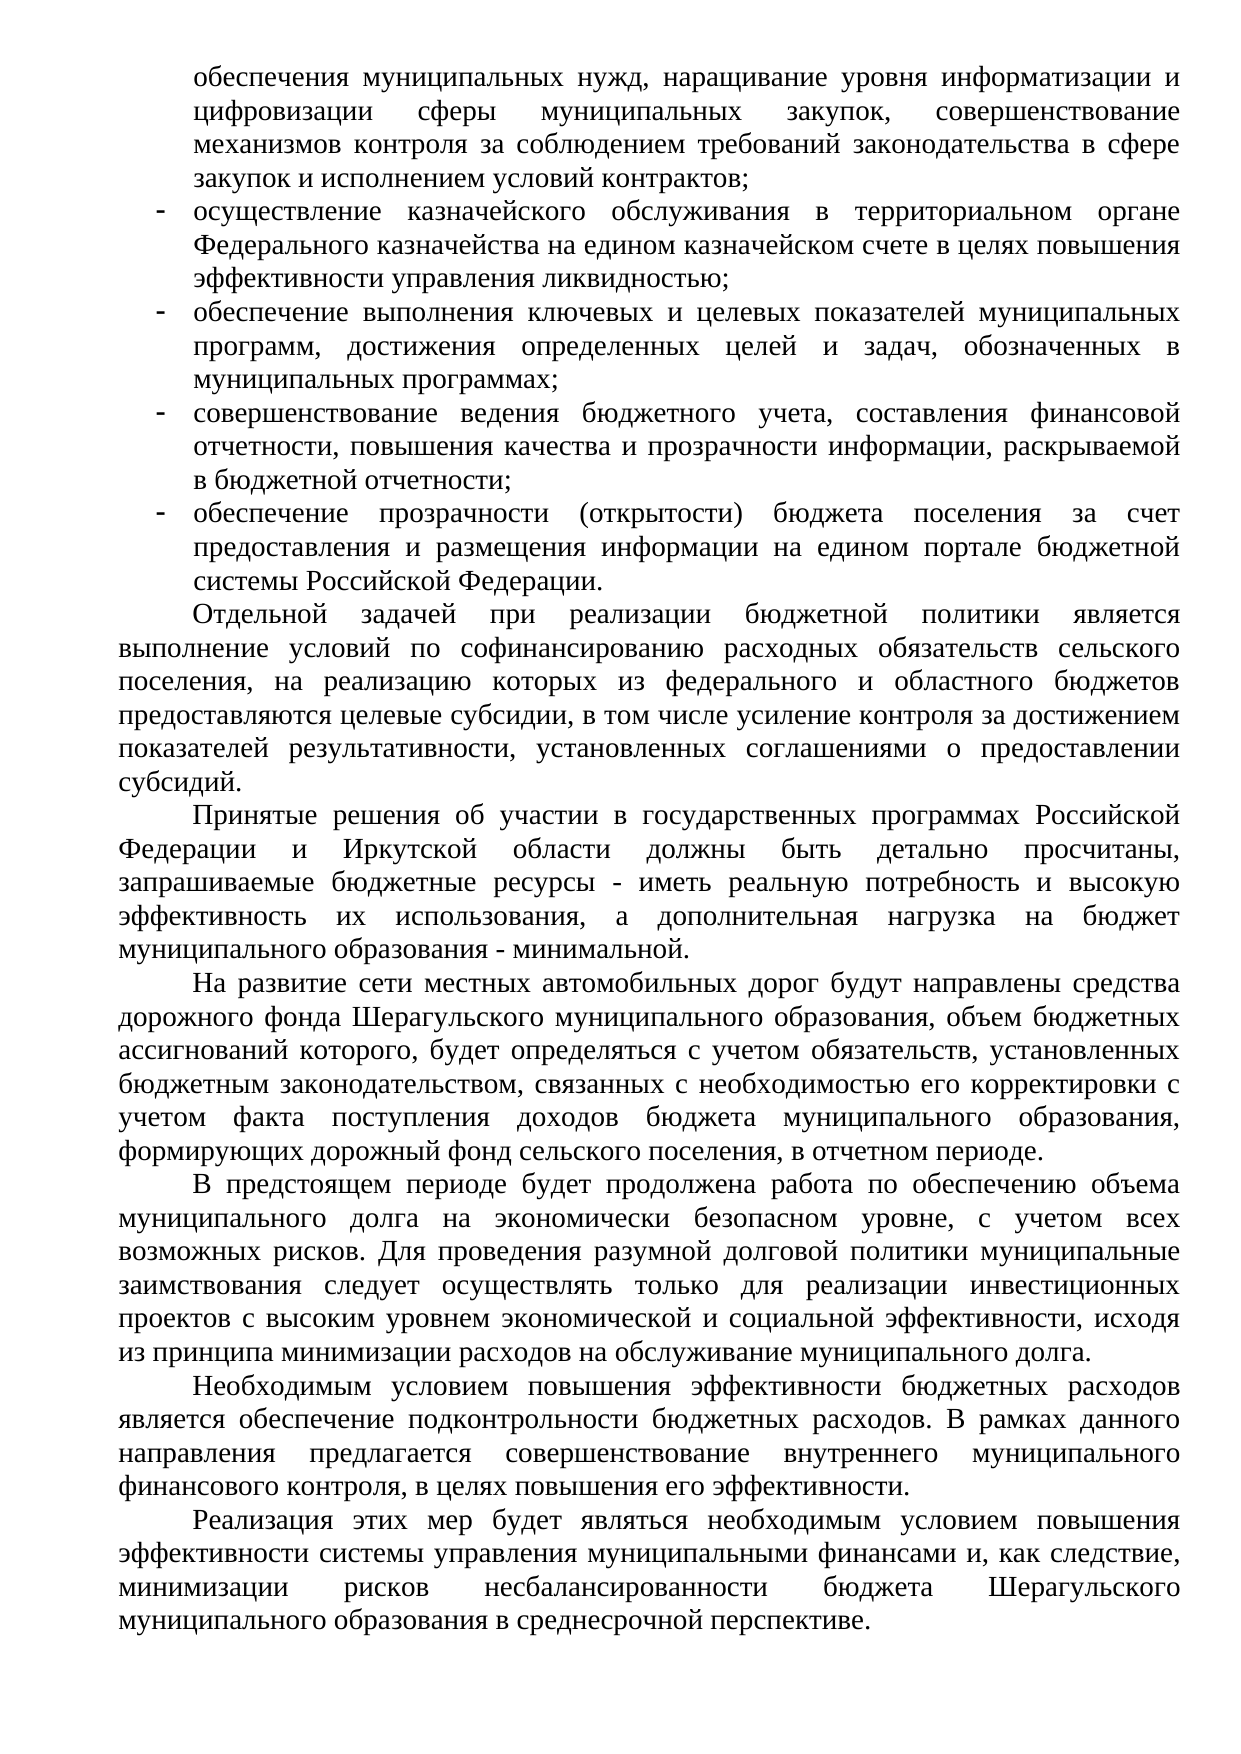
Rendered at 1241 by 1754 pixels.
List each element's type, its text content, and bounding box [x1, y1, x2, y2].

text В предстоящем периоде будет продолжена работа по обеспечению объема муниципального долга на экономически безопасном уровне, с учетом всех возможных рисков. Для проведения разумной долговой политики муниципальные заимствования следует осуществлять только для реализации инвестиционных проектов с высоким уровнем экономической и социальной эффективности, исходя из принципа минимизации расходов на обслуживание муниципального долга. [118, 1166, 1181, 1368]
list обеспечение выполнения ключевых и целевых показателей муниципальных программ, достижения определенных целей и задач, обозначенных в муниципальных программах; [156, 294, 1181, 395]
text Реализация этих мер будет являться необходимым условием повышения эффективности системы управления муниципальными финансами и, как следствие, минимизации рисков несбалансированности бюджета Шерагульского муниципального образования в среднесрочной перспективе. [118, 1502, 1181, 1636]
text На развитие сети местных автомобильных дорог будут направлены средства дорожного фонда Шерагульского муниципального образования, объем бюджетных ассигнований которого, будет определяться с учетом обязательств, установленных бюджетным законодательством, связанных с необходимостью его корректировки с учетом факта поступления доходов бюджета муниципального образования, формирующих дорожный фонд сельского поселения, в отчетном периоде. [118, 965, 1181, 1166]
list осуществление казначейского обслуживания в территориальном органе Федерального казначейства на едином казначейском счете в целях повышения эффективности управления ликвидностью; [156, 193, 1181, 294]
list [156, 59, 1181, 193]
text Отдельной задачей при реализации бюджетной политики является выполнение условий по софинансированию расходных обязательств сельского поселения, на реализацию которых из федерального и областного бюджетов предоставляются целевые субсидии, в том числе усиление контроля за достижением показателей результативности, установленных соглашениями о предоставлении субсидий. [118, 596, 1181, 797]
text Принятые решения об участии в государственных программах Российской Федерации и Иркутской области должны быть детально просчитаны, запрашиваемые бюджетные ресурсы - иметь реальную потребность и высокую эффективность их использования, а дополнительная нагрузка на бюджет муниципального образования - минимальной. [118, 797, 1181, 965]
list совершенствование ведения бюджетного учета, составления финансовой отчетности, повышения качества и прозрачности информации, раскрываемой в бюджетной отчетности; [156, 395, 1181, 495]
text Необходимым условием повышения эффективности бюджетных расходов является обеспечение подконтрольности бюджетных расходов. В рамках данного направления предлагается совершенствование внутреннего муниципального финансового контроля, в целях повышения его эффективности. [118, 1368, 1181, 1502]
list обеспечение прозрачности (открытости) бюджета поселения за счет предоставления и размещения информации на едином портале бюджетной системы Российской Федерации. [156, 495, 1181, 596]
